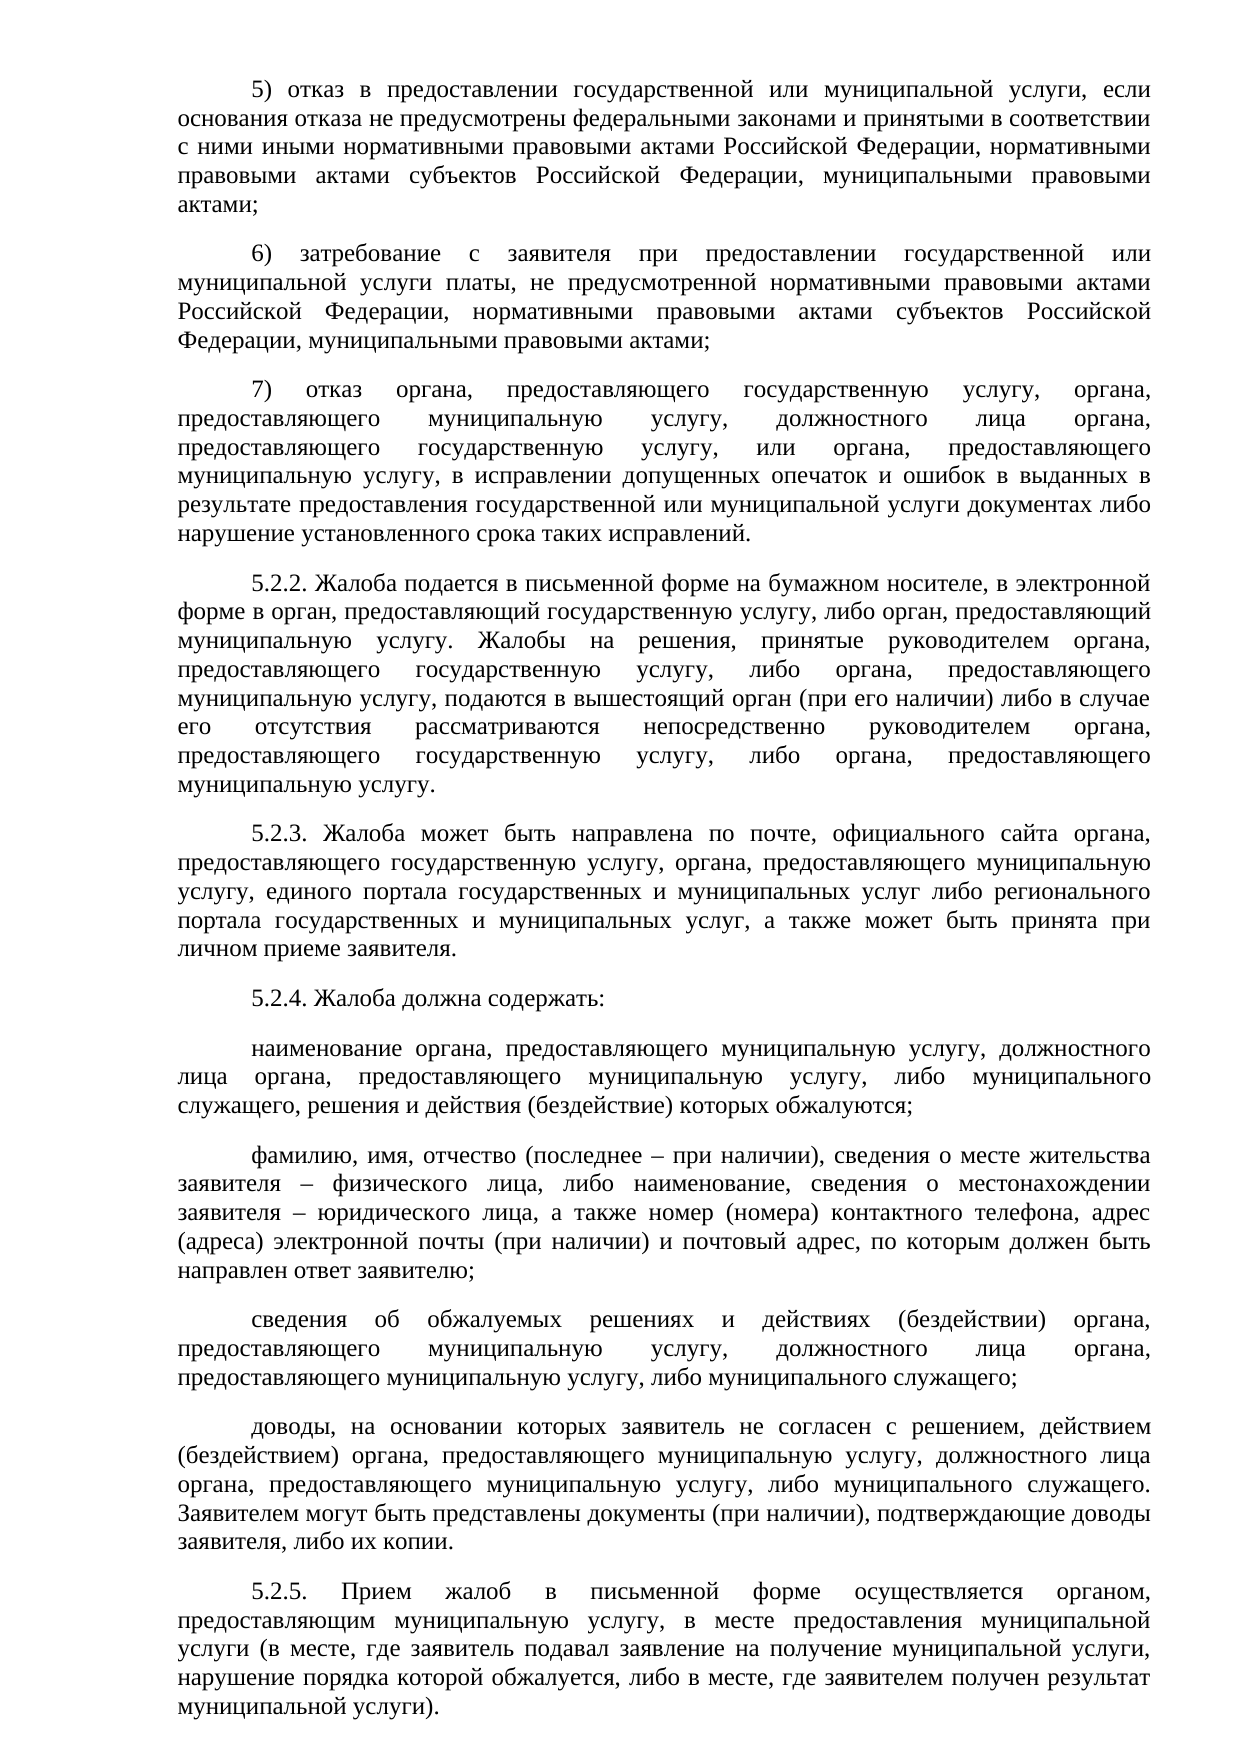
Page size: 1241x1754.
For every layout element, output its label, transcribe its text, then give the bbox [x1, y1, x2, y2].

text 5.2.3. Жалоба может быть направлена по почте, официального сайта органа, предоставляющего государственную услугу, органа, предоставляющего муниципальную услугу, единого портала государственных и муниципальных услуг либо регионального портала государственных и муниципальных услуг, а также может быть принята при личном приеме заявителя. [177, 818, 1152, 962]
text 6) затребование с заявителя при предоставлении государственной или муниципальной услуги платы, не предусмотренной нормативными правовыми актами Российской Федерации, нормативными правовыми актами субъектов Российской Федерации, муниципальными правовыми актами; [177, 238, 1152, 353]
text 5) отказ в предоставлении государственной или муниципальной услуги, если основания отказа не предусмотрены федеральными законами и принятыми в соответствии с ними иными нормативными правовыми актами Российской Федерации, нормативными правовыми актами субъектов Российской Федерации, муниципальными правовыми актами; [177, 74, 1152, 218]
text фамилию, имя, отчество (последнее – при наличии), сведения о месте жительства заявителя – физического лица, либо наименование, сведения о местонахождении заявителя – юридического лица, а также номер (номера) контактного телефона, адрес (адреса) электронной почты (при наличии) и почтовый адрес, по которым должен быть направлен ответ заявителю; [177, 1140, 1152, 1283]
text 7) отказ органа, предоставляющего государственную услугу, органа, предоставляющего муниципальную услугу, должностного лица органа, предоставляющего государственную услугу, или органа, предоставляющего муниципальную услугу, в исправлении допущенных опечаток и ошибок в выданных в результате предоставления государственной или муниципальной услуги документах либо нарушение установленного срока таких исправлений. [177, 374, 1152, 547]
text 5.2.2. Жалоба подается в письменной форме на бумажном носителе, в электронной форме в орган, предоставляющий государственную услугу, либо орган, предоставляющий муниципальную услугу. Жалобы на решения, принятые руководителем органа, предоставляющего государственную услугу, либо органа, предоставляющего муниципальную услугу, подаются в вышестоящий орган (при его наличии) либо в случае его отсутствия рассматриваются непосредственно руководителем органа, предоставляющего государственную услугу, либо органа, предоставляющего муниципальную услугу. [177, 568, 1152, 798]
text наименование органа, предоставляющего муниципальную услугу, должностного лица органа, предоставляющего муниципальную услугу, либо муниципального служащего, решения и действия (бездействие) которых обжалуются; [177, 1033, 1152, 1119]
text доводы, на основании которых заявитель не согласен с решением, действием (бездействием) органа, предоставляющего муниципальную услугу, должностного лица органа, предоставляющего муниципальную услугу, либо муниципального служащего. Заявителем могут быть представлены документы (при наличии), подтверждающие доводы заявителя, либо их копии. [177, 1411, 1152, 1555]
text сведения об обжалуемых решениях и действиях (бездействии) органа, предоставляющего муниципальную услугу, должностного лица органа, предоставляющего муниципальную услугу, либо муниципального служащего; [177, 1304, 1152, 1391]
text 5.2.5. Прием жалоб в письменной форме осуществляется органом, предоставляющим муниципальную услугу, в месте предоставления муниципальной услуги (в месте, где заявитель подавал заявление на получение муниципальной услуги, нарушение порядка которой обжалуется, либо в месте, где заявителем получен результат муниципальной услуги). [177, 1576, 1152, 1720]
text 5.2.4. Жалоба должна содержать: [177, 983, 1152, 1012]
